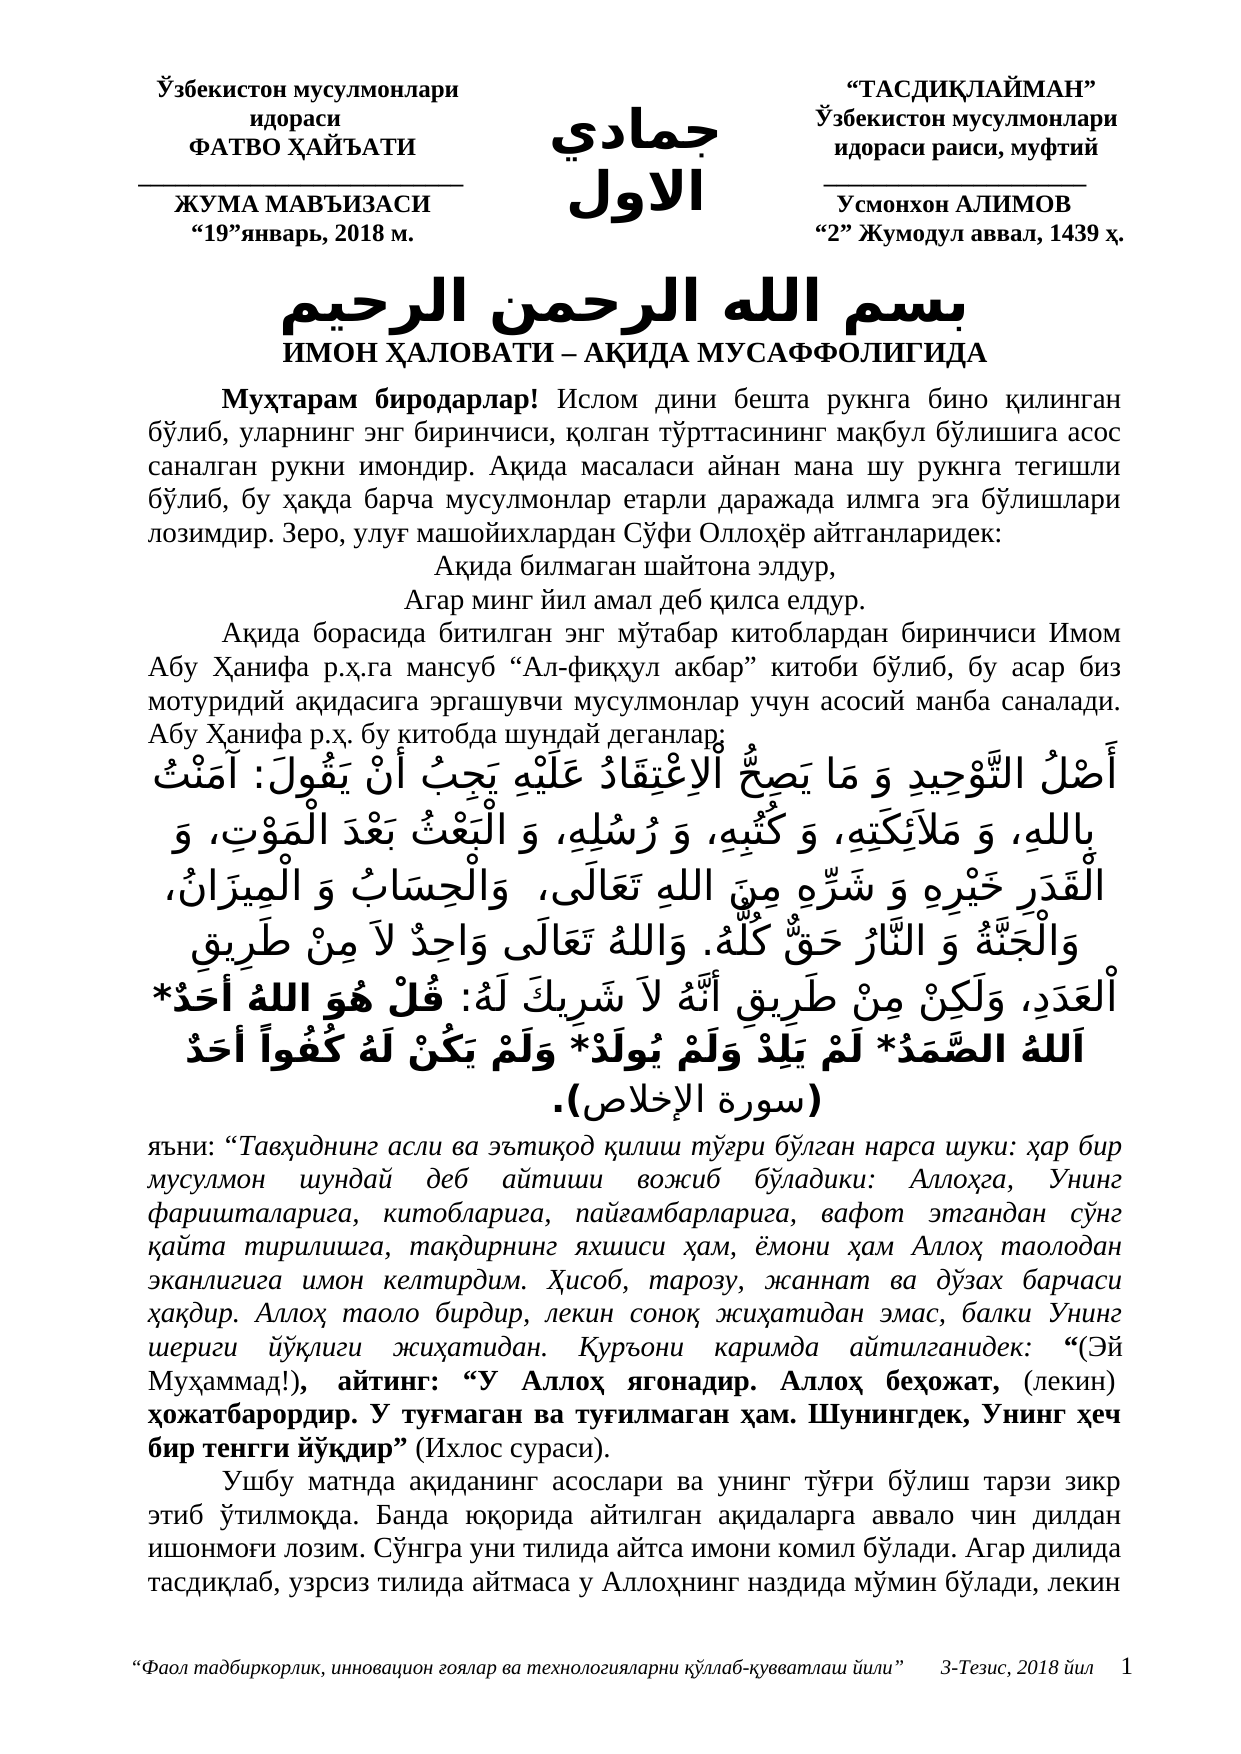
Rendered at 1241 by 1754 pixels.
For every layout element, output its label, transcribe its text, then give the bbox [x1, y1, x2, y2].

text Ақида билмаган шайтона элдур, [148, 548, 1122, 582]
text яъни: “Тавҳиднинг асли ва эътиқод қилиш тўғри бўлган нарса шуки: ҳар бир мусулмон шундай деб айтиши вожиб бўладики: Аллоҳга, Унинг фаришталарига, китобларига, пайғамбарларига, вафот этгандан сўнг қайта тирилишга, тақдирнинг яхшиси ҳам, ёмони ҳам Аллоҳ таолодан эканлигига имон келтирдим. Ҳисоб, тарозу, жаннат ва дўзах барчаси ҳақдир. Аллоҳ таоло бирдир, лекин соноқ жиҳатидан эмас, балки Унинг шериги йўқлиги жиҳатидан. Қуръони каримда айтилганидек: “(Эй Муҳаммад!), айтинг: “У Аллоҳ ягонадир. Аллоҳ беҳожат, (лекин) ҳожатбарордир. У туғмаган ва туғилмаган ҳам. Шунингдек, Унинг ҳеч бир тенгги йўқдир” (Ихлос сураси). [148, 1128, 1123, 1463]
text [148, 1463, 1122, 1597]
text أَصْلُ التَّوْحِيدِ وَ مَا يَصِحُّ اْلاِعْتِقَادُ عَلَيْهِ يَجِبُ أنْ يَقُولَ: آمَنْتُ بِاللهِ، وَ مَلاَئِكَتِهِ، وَ كُتُبِهِ، وَ رُسُلِهِ، وَ الْبَعْثُ بَعْدَ الْمَوْتِ، وَ الْقَدَرِ خَيْرِهِ وَ شَرِّهِ مِنَ اللهِ تَعَالَى، وَالْحِسَابُ وَ الْمِيزَانُ، وَالْجَنَّةُ وَ النَّارُ حَقٌّ كُلُّهُ. وَاللهُ تَعَالَى وَاحِدٌ لاَ مِنْ طَرِيقِ اْلعَدَدِ، وَلَكِنْ مِنْ طَرِيقِ أنَّهُ لاَ شَرِيكَ لَهُ: قُلْ هُوَ اللهُ أحَدٌ* اَللهُ الصَّمَدُ* لَمْ يَلِدْ وَلَمْ يُولَدْ* وَلَمْ يَكُنْ لَهُ كُفُواً أحَدٌ (سورة الإخلاص). [148, 750, 1122, 1121]
text بسم الله الرحمن الرحيم [148, 89, 1122, 335]
table_header Ўзбекистон мусулмонлари идораси ФАТВО ҲАЙЪАТИ __________________________ ЖУМА МАВЪИЗАСИ “19”январь, 2018 м. [96, 74, 509, 247]
table_header جمادي الاول [509, 74, 762, 247]
text Агар минг йил амал деб қилса елдур. [148, 582, 1122, 616]
text Ақида борасида битилган энг мўтабар китоблардан биринчиси Имом Абу Ҳанифа р.ҳ.га мансуб “Ал-фиқҳул акбар” китоби бўлиб, бу асар биз мотуридий ақидасига эргашувчи мусулмонлар учун асосий манба саналади. Абу Ҳанифа р.ҳ. бу китобда шундай деганлар: [148, 616, 1122, 750]
table_header “ТАСДИҚЛАЙМАН” Ўзбекистон мусулмонлари идораси раиси, муфтий _____________________ Усмонхон АЛИМОВ “2” Жумодул аввал, 1439 ҳ. [763, 74, 1170, 247]
text Муҳтарам биродарлар! Ислом дини бешта рукнга бино қилинган бўлиб, уларнинг энг биринчиси, қолган тўрттасининг мақбул бўлишига асос саналган рукни имондир. Ақида масаласи айнан мана шу рукнга тегишли бўлиб, бу ҳақда барча мусулмонлар етарли даражада илмга эга бўлишлари лозимдир. Зеро, улуғ машойихлардан Сўфи Оллоҳёр айтганларидек: [148, 381, 1122, 548]
text ИМОН ҲАЛОВАТИ – АҚИДА МУСАФФОЛИГИДА [148, 335, 1122, 369]
